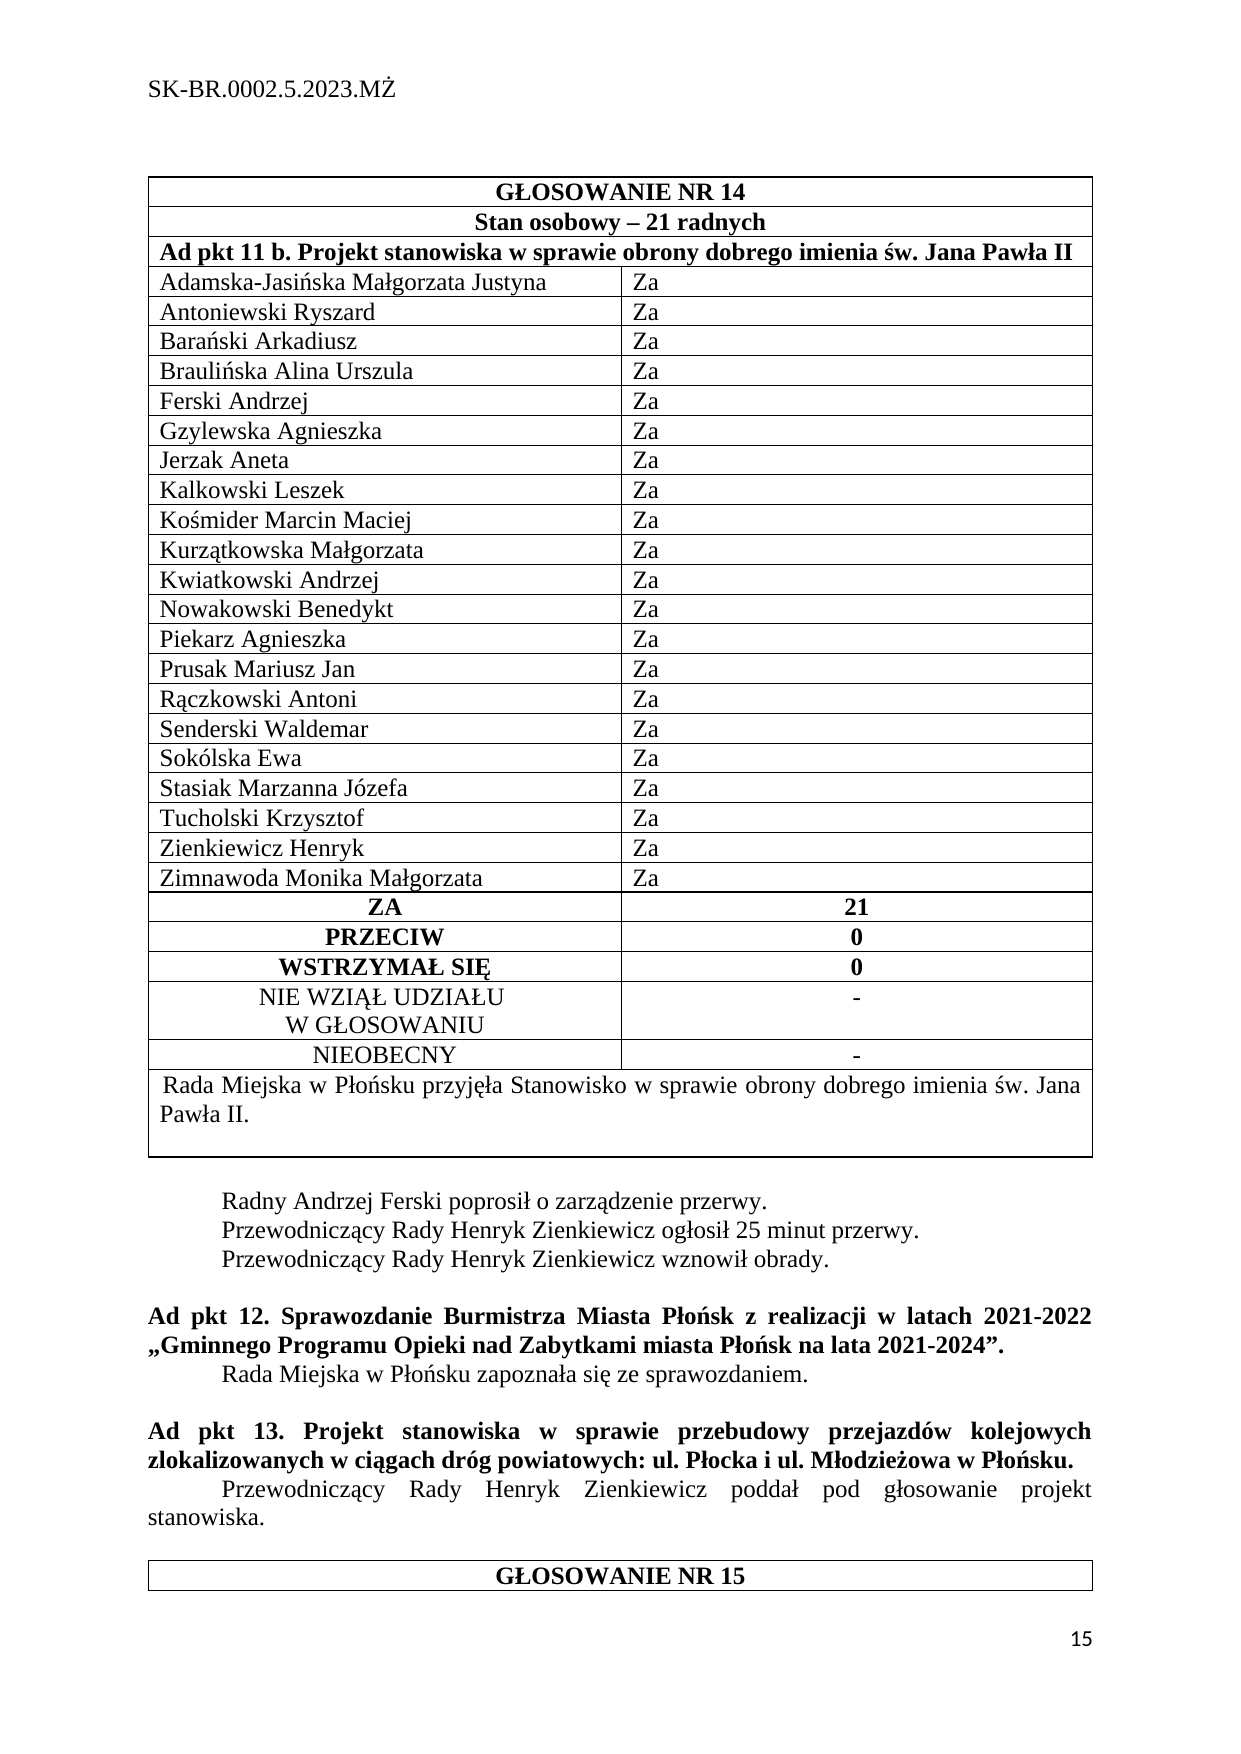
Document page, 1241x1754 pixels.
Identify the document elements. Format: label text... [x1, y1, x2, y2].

table_cell Kurzątkowska Małgorzata [149, 535, 621, 564]
table_cell - [622, 1040, 1092, 1069]
table_cell Za [622, 475, 1092, 504]
table_cell Za [622, 505, 1092, 534]
table_cell Za [622, 714, 1092, 742]
text Przewodniczący Rady Henryk Zienkiewicz wznowił obrady. [148, 1244, 1093, 1272]
table_cell Za [622, 803, 1092, 832]
table_cell WSTRZYMAŁ SIĘ [149, 952, 621, 981]
table_cell Za [622, 684, 1092, 713]
table_header GŁOSOWANIE NR 14 [149, 178, 1092, 206]
table_cell Barański Arkadiusz [149, 326, 621, 355]
table_cell Za [622, 744, 1092, 772]
table_cell Prusak Mariusz Jan [149, 654, 621, 683]
text Radny Andrzej Ferski poprosił o zarządzenie przerwy. [148, 1186, 1093, 1215]
table_cell Rączkowski Antoni [149, 684, 621, 713]
text Rada Miejska w Płońsku zapoznała się ze sprawozdaniem. [148, 1359, 1093, 1387]
text Przewodniczący Rady Henryk Zienkiewicz poddał pod głosowanie projekt stanowiska. [148, 1474, 1093, 1531]
table_cell Za [622, 446, 1092, 474]
table_cell Ad pkt 11 b. Projekt stanowiska w sprawie obrony dobrego imienia św. Jana Pawła II [149, 237, 1092, 266]
table_cell Za [622, 267, 1092, 296]
table_cell Kwiatkowski Andrzej [149, 565, 621, 593]
table_cell Za [622, 624, 1092, 653]
text Przewodniczący Rady Henryk Zienkiewicz ogłosił 25 minut przerwy. [148, 1215, 1093, 1244]
table_cell - [622, 982, 1092, 1039]
text Ad pkt 12. Sprawozdanie Burmistrza Miasta Płońsk z realizacji w latach 2021-2022 „Gminnego Programu Opieki nad Zabytkami miasta Płońsk na lata 2021-2024”. [148, 1301, 1093, 1359]
table_cell Zimnawoda Monika Małgorzata [149, 863, 621, 891]
table_cell PRZECIW [149, 922, 621, 951]
table_cell Stan osobowy – 21 radnych [149, 207, 1092, 236]
table_cell 21 [622, 893, 1092, 921]
table_cell Antoniewski Ryszard [149, 297, 621, 325]
table_cell Za [622, 833, 1092, 862]
table_cell Sokólska Ewa [149, 744, 621, 772]
table_cell Nowakowski Benedykt [149, 595, 621, 623]
table_cell Za [622, 386, 1092, 415]
table_cell Stasiak Marzanna Józefa [149, 773, 621, 802]
table_cell Adamska-Jasińska Małgorzata Justyna [149, 267, 621, 296]
table_cell NIE WZIĄŁ UDZIAŁU W GŁOSOWANIU [149, 982, 621, 1039]
table_cell Za [622, 356, 1092, 385]
table_cell Kalkowski Leszek [149, 475, 621, 504]
table_cell Jerzak Aneta [149, 446, 621, 474]
table_cell Tucholski Krzysztof [149, 803, 621, 832]
table_cell Ferski Andrzej [149, 386, 621, 415]
table_cell ZA [149, 893, 621, 921]
table_cell Rada Miejska w Płońsku przyjęła Stanowisko w sprawie obrony dobrego imienia św. Jana Pawła II. [149, 1070, 1092, 1156]
table_cell Za [622, 595, 1092, 623]
table_cell NIEOBECNY [149, 1040, 621, 1069]
table_cell 0 [622, 952, 1092, 981]
table_cell Braulińska Alina Urszula [149, 356, 621, 385]
table_cell Kośmider Marcin Maciej [149, 505, 621, 534]
table_cell 0 [622, 922, 1092, 951]
table_cell Piekarz Agnieszka [149, 624, 621, 653]
table_cell Zienkiewicz Henryk [149, 833, 621, 862]
text Ad pkt 13. Projekt stanowiska w sprawie przebudowy przejazdów kolejowych zlokalizowanych w ciągach dróg powiatowych: ul. Płocka i ul. Młodzieżowa w Płońsku. [148, 1416, 1093, 1474]
table_cell Za [622, 863, 1092, 891]
table_cell Za [622, 654, 1092, 683]
table_cell Za [622, 416, 1092, 444]
table_header GŁOSOWANIE NR 15 [149, 1561, 1092, 1590]
table_cell Za [622, 326, 1092, 355]
table_cell Za [622, 535, 1092, 564]
table_cell Za [622, 297, 1092, 325]
table_cell Senderski Waldemar [149, 714, 621, 742]
table_cell Gzylewska Agnieszka [149, 416, 621, 444]
table_cell Za [622, 565, 1092, 593]
table_cell Za [622, 773, 1092, 802]
